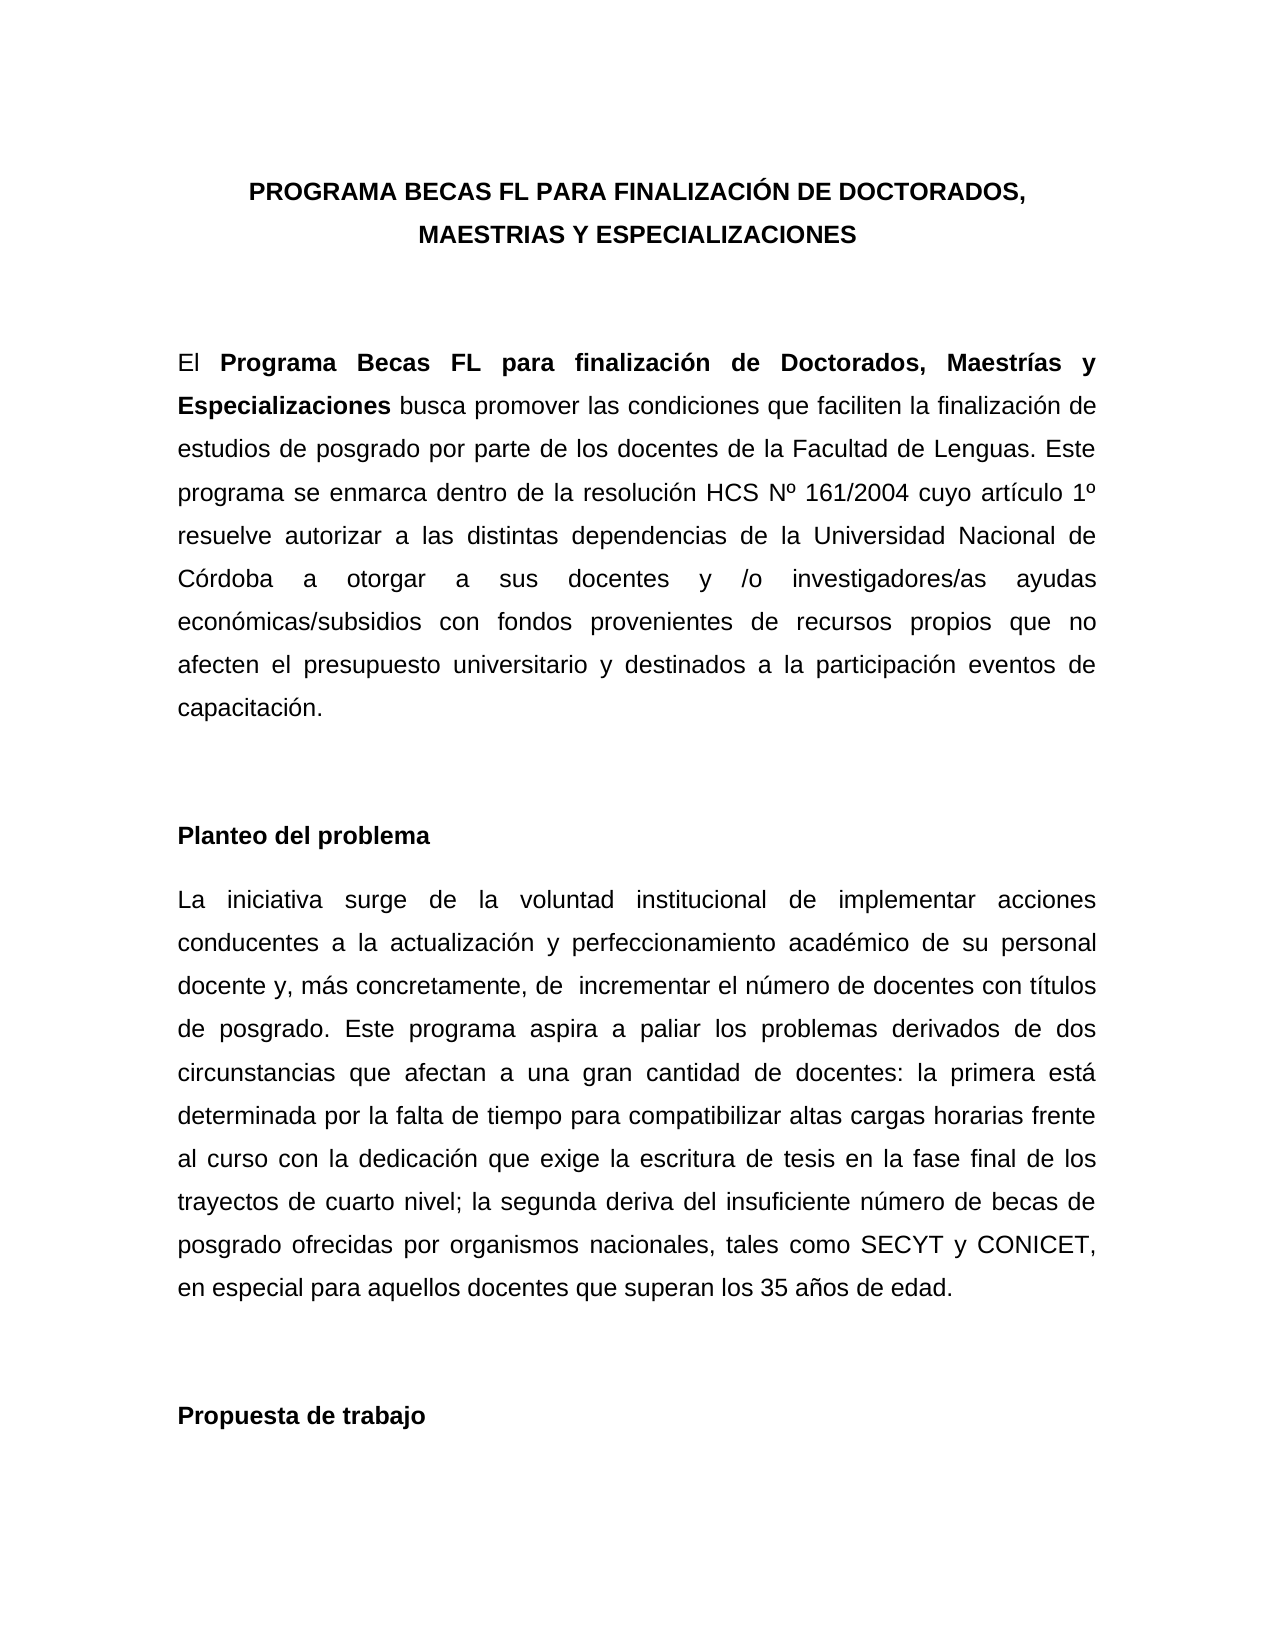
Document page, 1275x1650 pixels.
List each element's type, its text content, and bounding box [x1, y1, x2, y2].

text La iniciativa surge de la voluntad institucional de implementar acciones conducentes a la actualización y perfeccionamiento académico de su personal docente y, más concretamente, de incrementar el número de docentes con títulos de posgrado. Este programa aspira a paliar los problemas derivados de dos circunstancias que afectan a una gran cantidad de docentes: la primera está determinada por la falta de tiempo para compatibilizar altas cargas horarias frente al curso con la dedicación que exige la escritura de tesis en la fase final de los trayectos de cuarto nivel; la segunda deriva del insuficiente número de becas de posgrado ofrecidas por organismos nacionales, tales como SECYT y CONICET, en especial para aquellos docentes que superan los 35 años de edad. [177, 885, 1098, 1302]
text Propuesta de trabajo [177, 1401, 1098, 1430]
text PROGRAMA BECAS FL PARA FINALIZACIÓN DE DOCTORADOS, MAESTRIAS Y ESPECIALIZACIONES [177, 177, 1098, 249]
text Planteo del problema [177, 821, 1098, 850]
text El Programa Becas FL para finalización de Doctorados, Maestrías y Especializaciones busca promover las condiciones que faciliten la finalización de estudios de posgrado por parte de los docentes de la Facultad de Lenguas. Este programa se enmarca dentro de la resolución HCS Nº 161/2004 cuyo artículo 1º resuelve autorizar a las distintas dependencias de la Universidad Nacional de Córdoba a otorgar a sus docentes y /o investigadores/as ayudas económicas/subsidios con fondos provenientes de recursos propios que no afecten el presupuesto universitario y destinados a la participación eventos de capacitación. [177, 348, 1098, 722]
